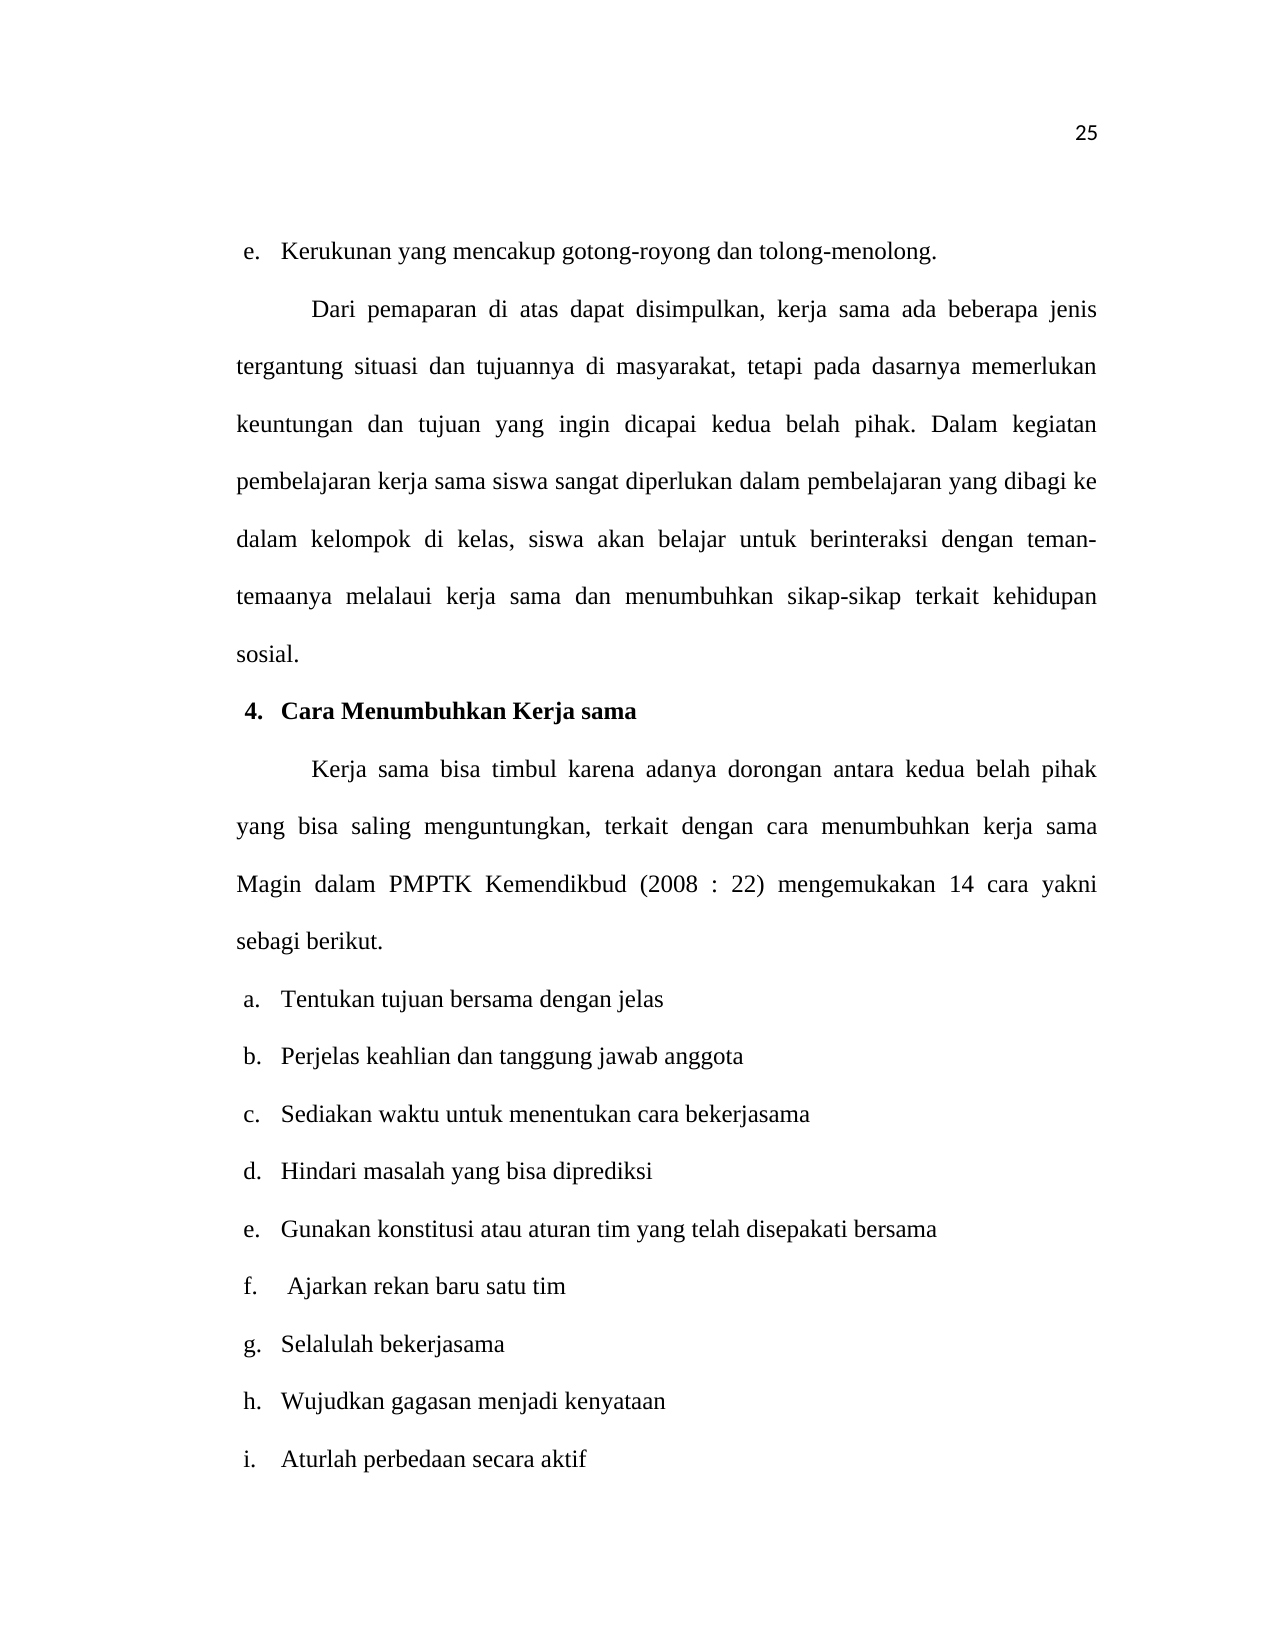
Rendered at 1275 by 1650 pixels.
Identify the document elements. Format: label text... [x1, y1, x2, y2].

list Wujudkan gagasan menjadi kenyataan [243, 1386, 1098, 1415]
list Sediakan waktu untuk menentukan cara bekerjasama [243, 1099, 1098, 1127]
list Perjelas keahlian dan tanggung jawab anggota [243, 1041, 1098, 1070]
list Tentukan tujuan bersama dengan jelas [243, 984, 1098, 1012]
list Dari pemaparan di atas dapat disimpulkan, kerja sama ada beberapa jenis tergantung situasi dan tujuannya di masyarakat, tetapi pada dasarnya memerlukan keuntungan dan tujuan yang ingin dicapai kedua belah pihak. Dalam kegiatan pembelajaran kerja sama siswa sangat diperlukan dalam pembelajaran yang dibagi ke dalam kelompok di kelas, siswa akan belajar untuk berinteraksi dengan teman-temaanya melalaui kerja sama dan menumbuhkan sikap-sikap terkait kehidupan sosial. [236, 294, 1098, 667]
list Cara Menumbuhkan Kerja sama [244, 696, 1098, 725]
list Aturlah perbedaan secara aktif [243, 1444, 1098, 1472]
list Gunakan konstitusi atau aturan tim yang telah disepakati bersama [243, 1214, 1098, 1242]
list Selalulah bekerjasama [243, 1329, 1098, 1357]
list Ajarkan rekan baru satu tim [243, 1271, 1098, 1300]
list Hindari masalah yang bisa diprediksi [243, 1156, 1098, 1185]
list Kerukunan yang mencakup gotong-royong dan tolong-menolong. [243, 236, 1098, 265]
list Kerja sama bisa timbul karena adanya dorongan antara kedua belah pihak yang bisa saling menguntungkan, terkait dengan cara menumbuhkan kerja sama Magin dalam PMPTK Kemendikbud (2008 : 22) mengemukakan 14 cara yakni sebagi berikut. [236, 754, 1098, 955]
